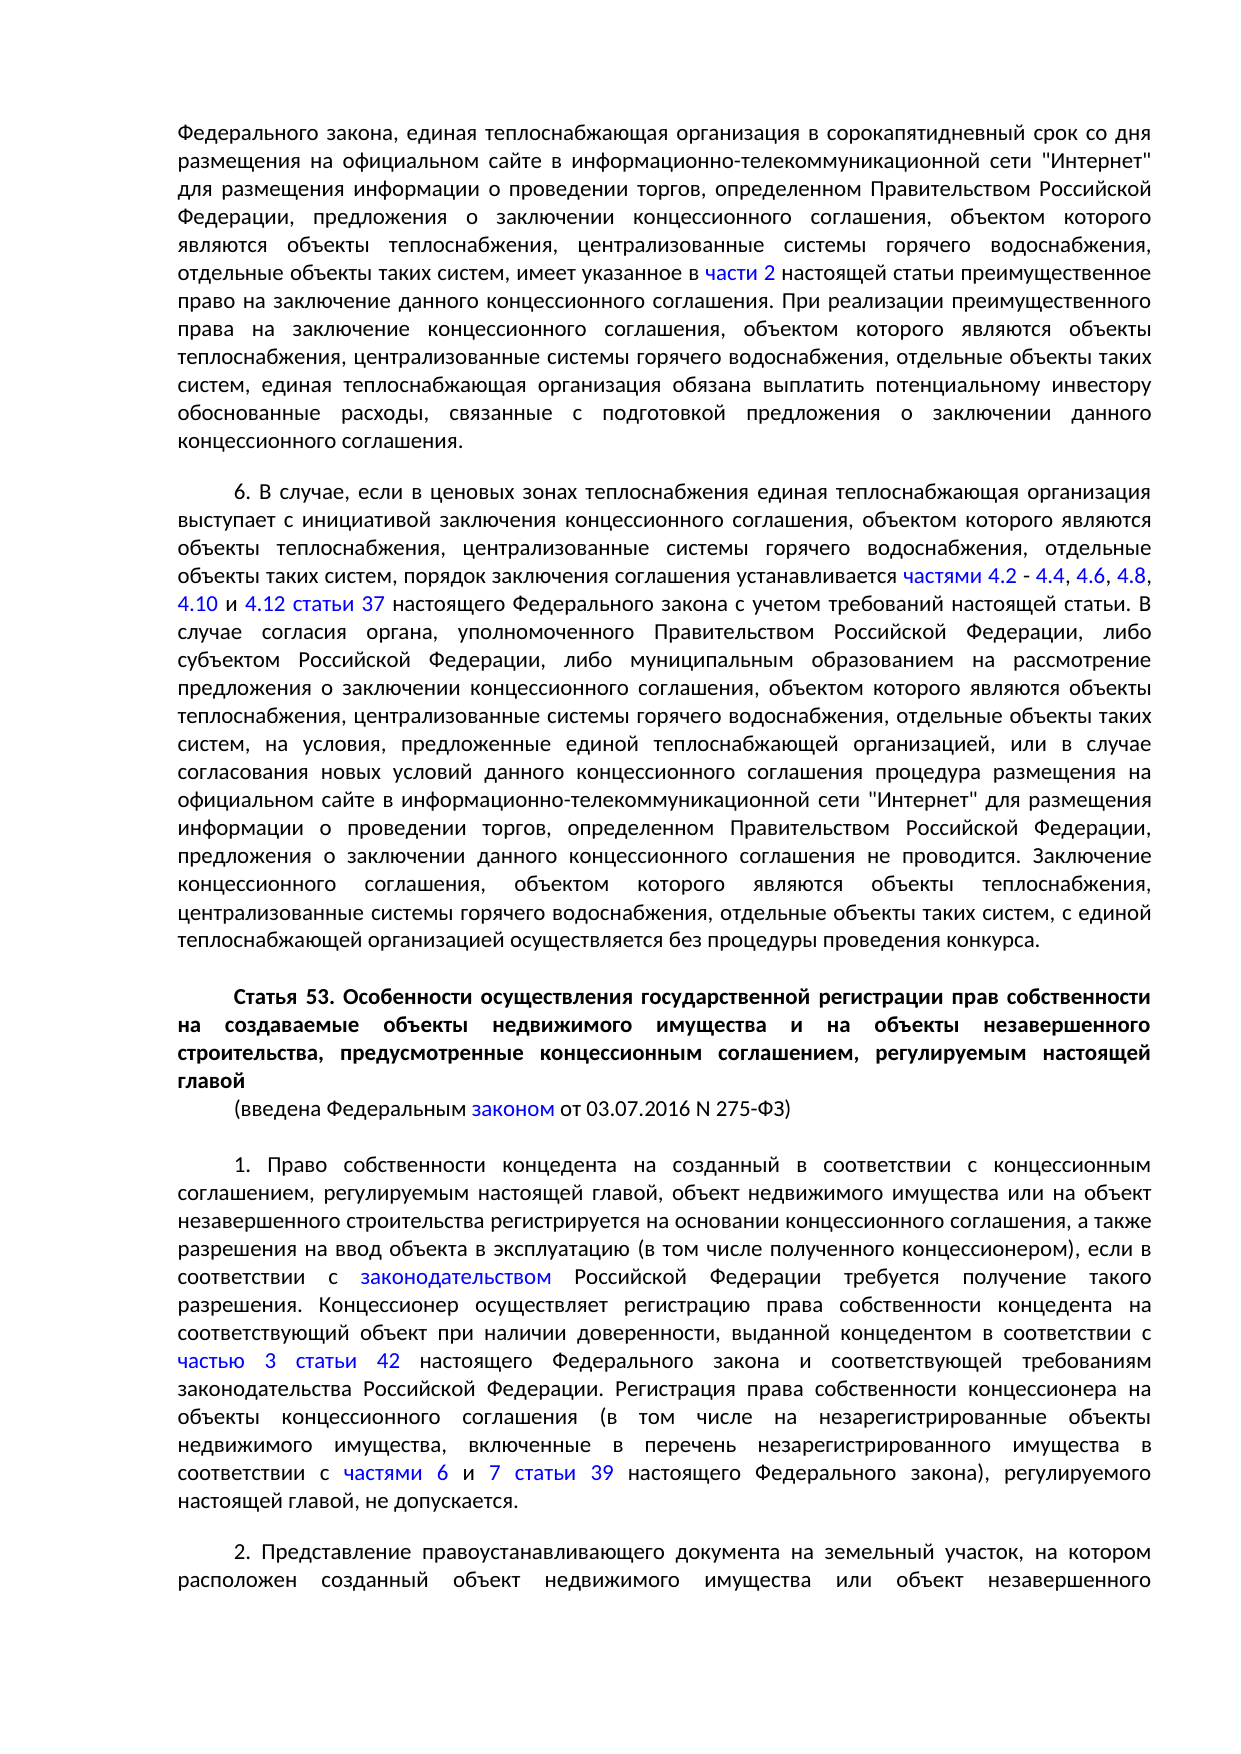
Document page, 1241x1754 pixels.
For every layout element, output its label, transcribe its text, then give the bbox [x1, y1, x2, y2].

text Статья 53. Особенности осуществления государственной регистрации прав собственности на создаваемые объекты недвижимого имущества и на объекты незавершенного строительства, предусмотренные концессионным соглашением, регулируемым настоящей главой [177, 982, 1152, 1094]
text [177, 1537, 1152, 1593]
text 6. В случае, если в ценовых зонах теплоснабжения единая теплоснабжающая организация выступает с инициативой заключения концессионного соглашения, объектом которого являются объекты теплоснабжения, централизованные системы горячего водоснабжения, отдельные объекты таких систем, порядок заключения соглашения устанавливается частями 4.2 - 4.4, 4.6, 4.8, 4.10 и 4.12 статьи 37 настоящего Федерального закона с учетом требований настоящей статьи. В случае согласия органа, уполномоченного Правительством Российской Федерации, либо субъектом Российской Федерации, либо муниципальным образованием на рассмотрение предложения о заключении концессионного соглашения, объектом которого являются объекты теплоснабжения, централизованные системы горячего водоснабжения, отдельные объекты таких систем, на условия, предложенные единой теплоснабжающей организацией, или в случае согласования новых условий данного концессионного соглашения процедура размещения на официальном сайте в информационно-телекоммуникационной сети "Интернет" для размещения информации о проведении торгов, определенном Правительством Российской Федерации, предложения о заключении данного концессионного соглашения не проводится. Заключение концессионного соглашения, объектом которого являются объекты теплоснабжения, централизованные системы горячего водоснабжения, отдельные объекты таких систем, с единой теплоснабжающей организацией осуществляется без процедуры проведения конкурса. [177, 477, 1152, 954]
text 1. Право собственности концедента на созданный в соответствии с концессионным соглашением, регулируемым настоящей главой, объект недвижимого имущества или на объект незавершенного строительства регистрируется на основании концессионного соглашения, а также разрешения на ввод объекта в эксплуатацию (в том числе полученного концессионером), если в соответствии с законодательством Российской Федерации требуется получение такого разрешения. Концессионер осуществляет регистрацию права собственности концедента на соответствующий объект при наличии доверенности, выданной концедентом в соответствии с частью 3 статьи 42 настоящего Федерального закона и соответствующей требованиям законодательства Российской Федерации. Регистрация права собственности концессионера на объекты концессионного соглашения (в том числе на незарегистрированные объекты недвижимого имущества, включенные в перечень незарегистрированного имущества в соответствии с частями 6 и 7 статьи 39 настоящего Федерального закона), регулируемого настоящей главой, не допускается. [177, 1150, 1152, 1514]
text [177, 118, 1152, 454]
text (введена Федеральным законом от 03.07.2016 N 275-ФЗ) [177, 1094, 1152, 1122]
